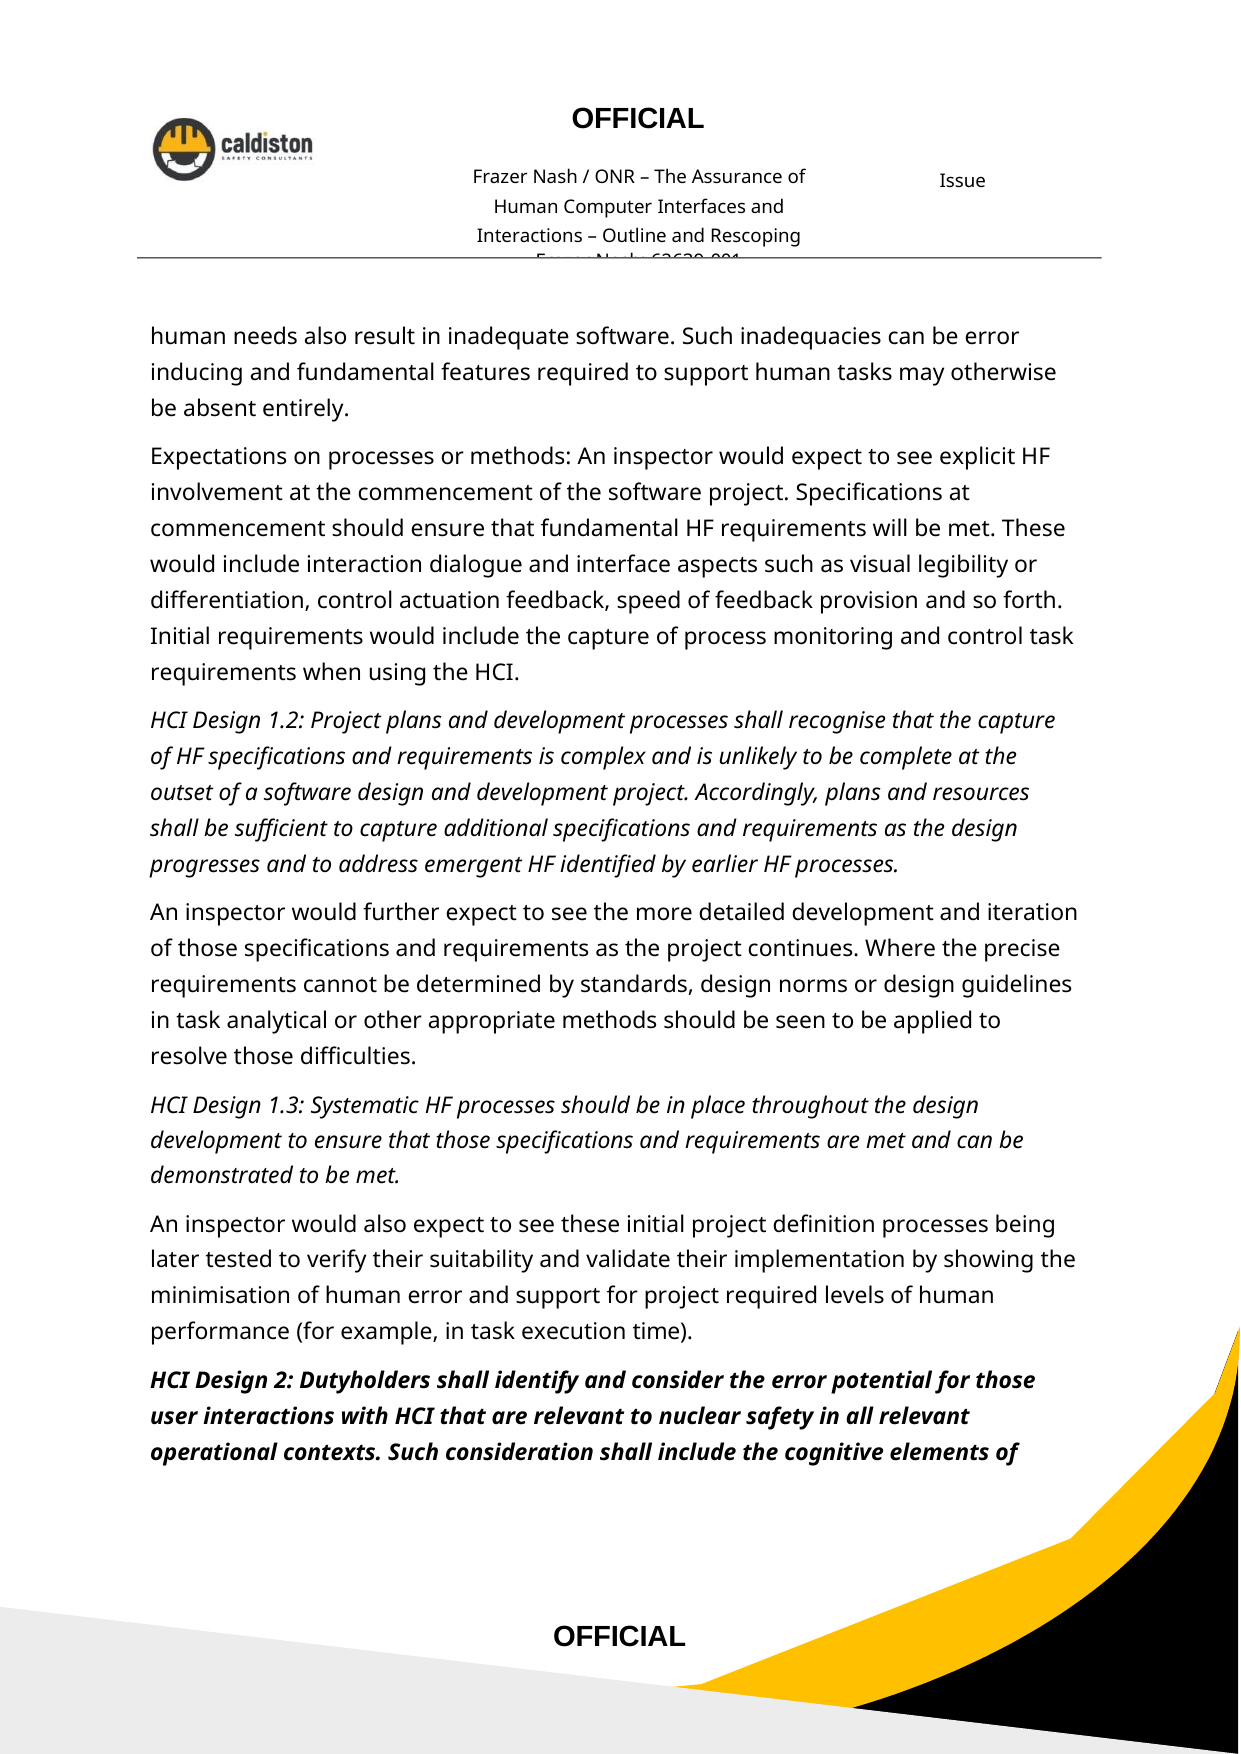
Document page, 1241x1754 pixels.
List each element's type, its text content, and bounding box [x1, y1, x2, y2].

text human needs also result in inadequate software. Such inadequacies can be error inducing and fundamental features required to support human tasks may otherwise be absent entirely. [150, 320, 1083, 423]
picture [148, 110, 319, 187]
text HCI Design 1.2: Project plans and development processes shall recognise that the capture of HF specifications and requirements is complex and is unlikely to be complete at the outset of a software design and development project. Accordingly, plans and resources shall be sufficient to capture additional specifications and requirements as the design progresses and to address emergent HF identified by earlier HF processes. [150, 704, 1082, 879]
text An inspector would also expect to see these initial project definition processes being later tested to verify their suitability and validate their implementation by showing the minimisation of human error and support for project required levels of human performance (for example, in task execution time). [150, 1207, 1083, 1347]
text Expectations on processes or methods: An inspector would expect to see explicit HF involvement at the commencement of the software project. Specifications at commencement should ensure that fundamental HF requirements will be met. These would include interaction dialogue and interface aspects such as visual legibility or differentiation, control actuation feedback, speed of feedback provision and so forth. Initial requirements would include the capture of process monitoring and control task requirements when using the HCI. [150, 440, 1083, 687]
text An inspector would further expect to see the more detailed development and iteration of those specifications and requirements as the project continues. Where the precise requirements cannot be determined by standards, design norms or design guidelines in task analytical or other appropriate methods should be seen to be applied to resolve those difficulties. [150, 896, 1083, 1071]
text HCI Design 1.3: Systematic HF processes should be in place throughout the design development to ensure that those specifications and requirements are met and can be demonstrated to be met. [150, 1089, 1083, 1191]
